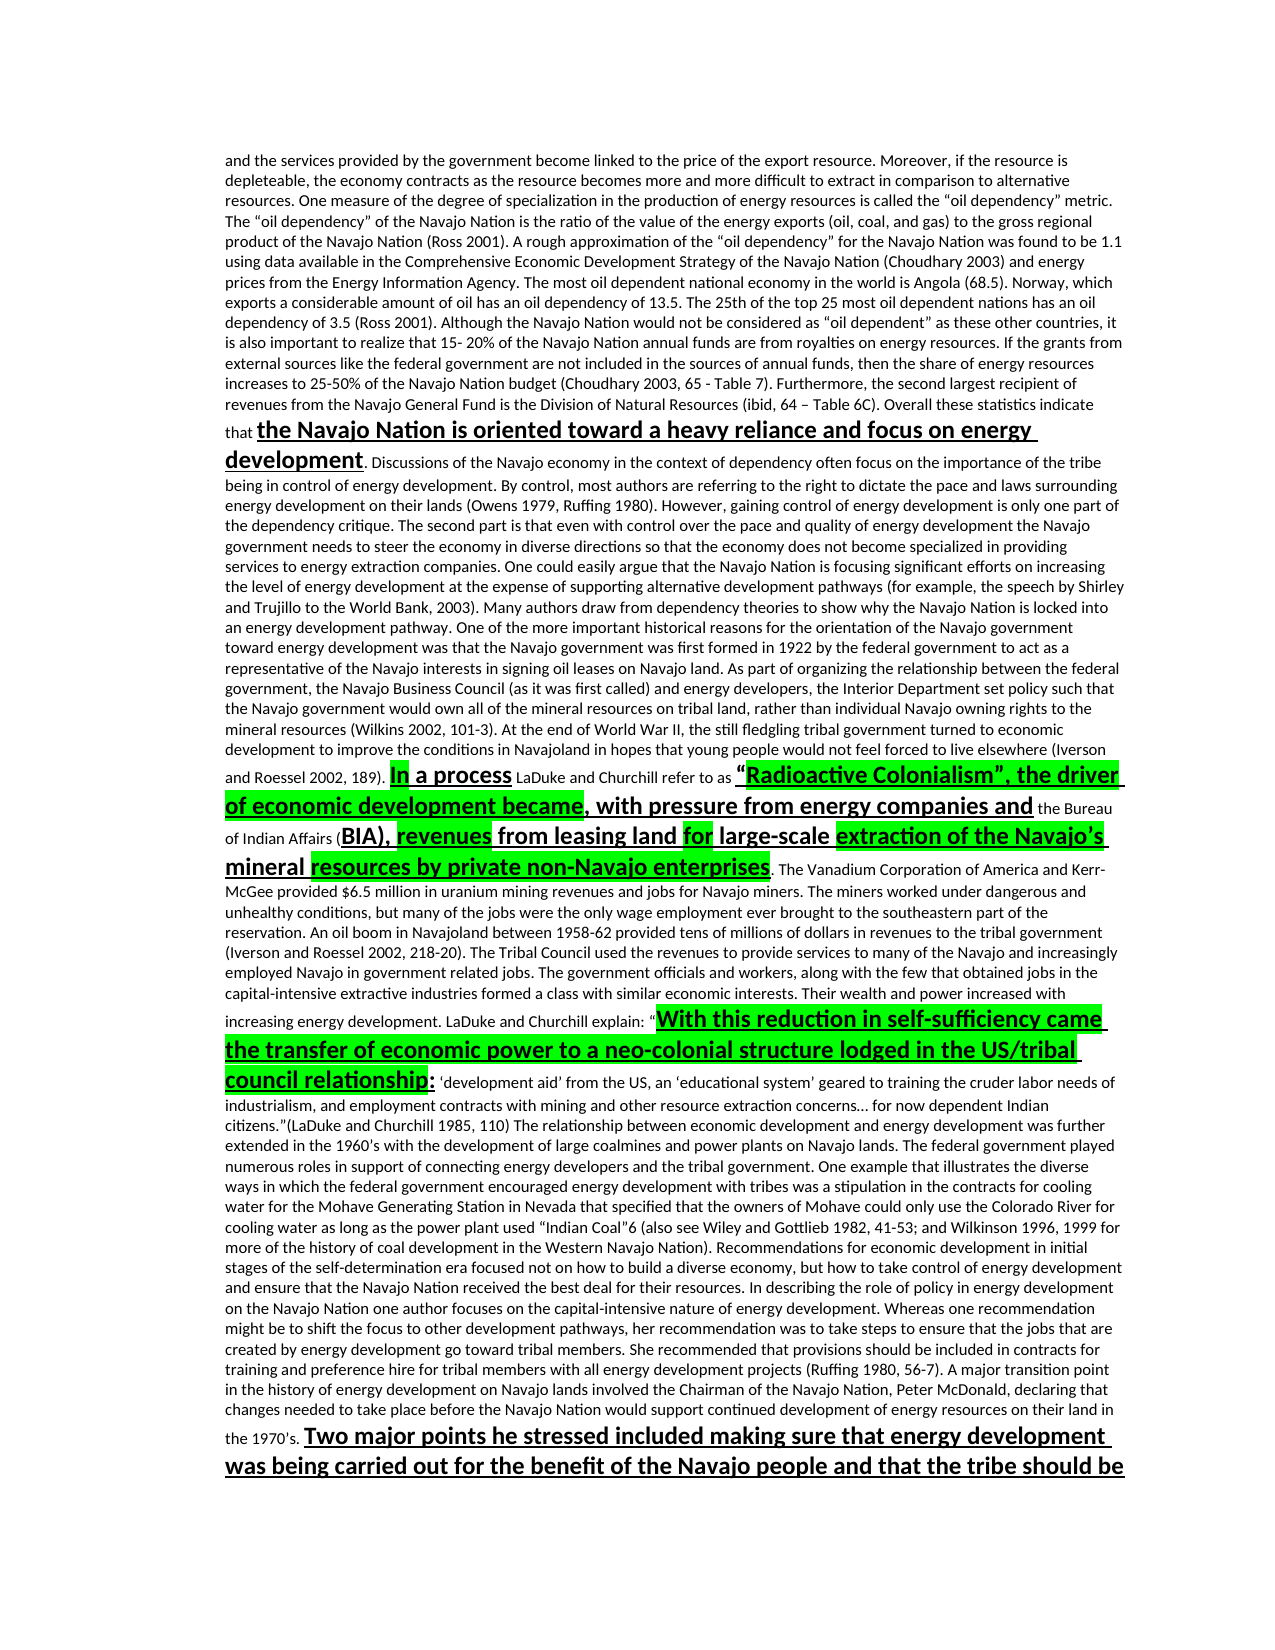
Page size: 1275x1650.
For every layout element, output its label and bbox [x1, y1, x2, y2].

text [225, 150, 1125, 1476]
